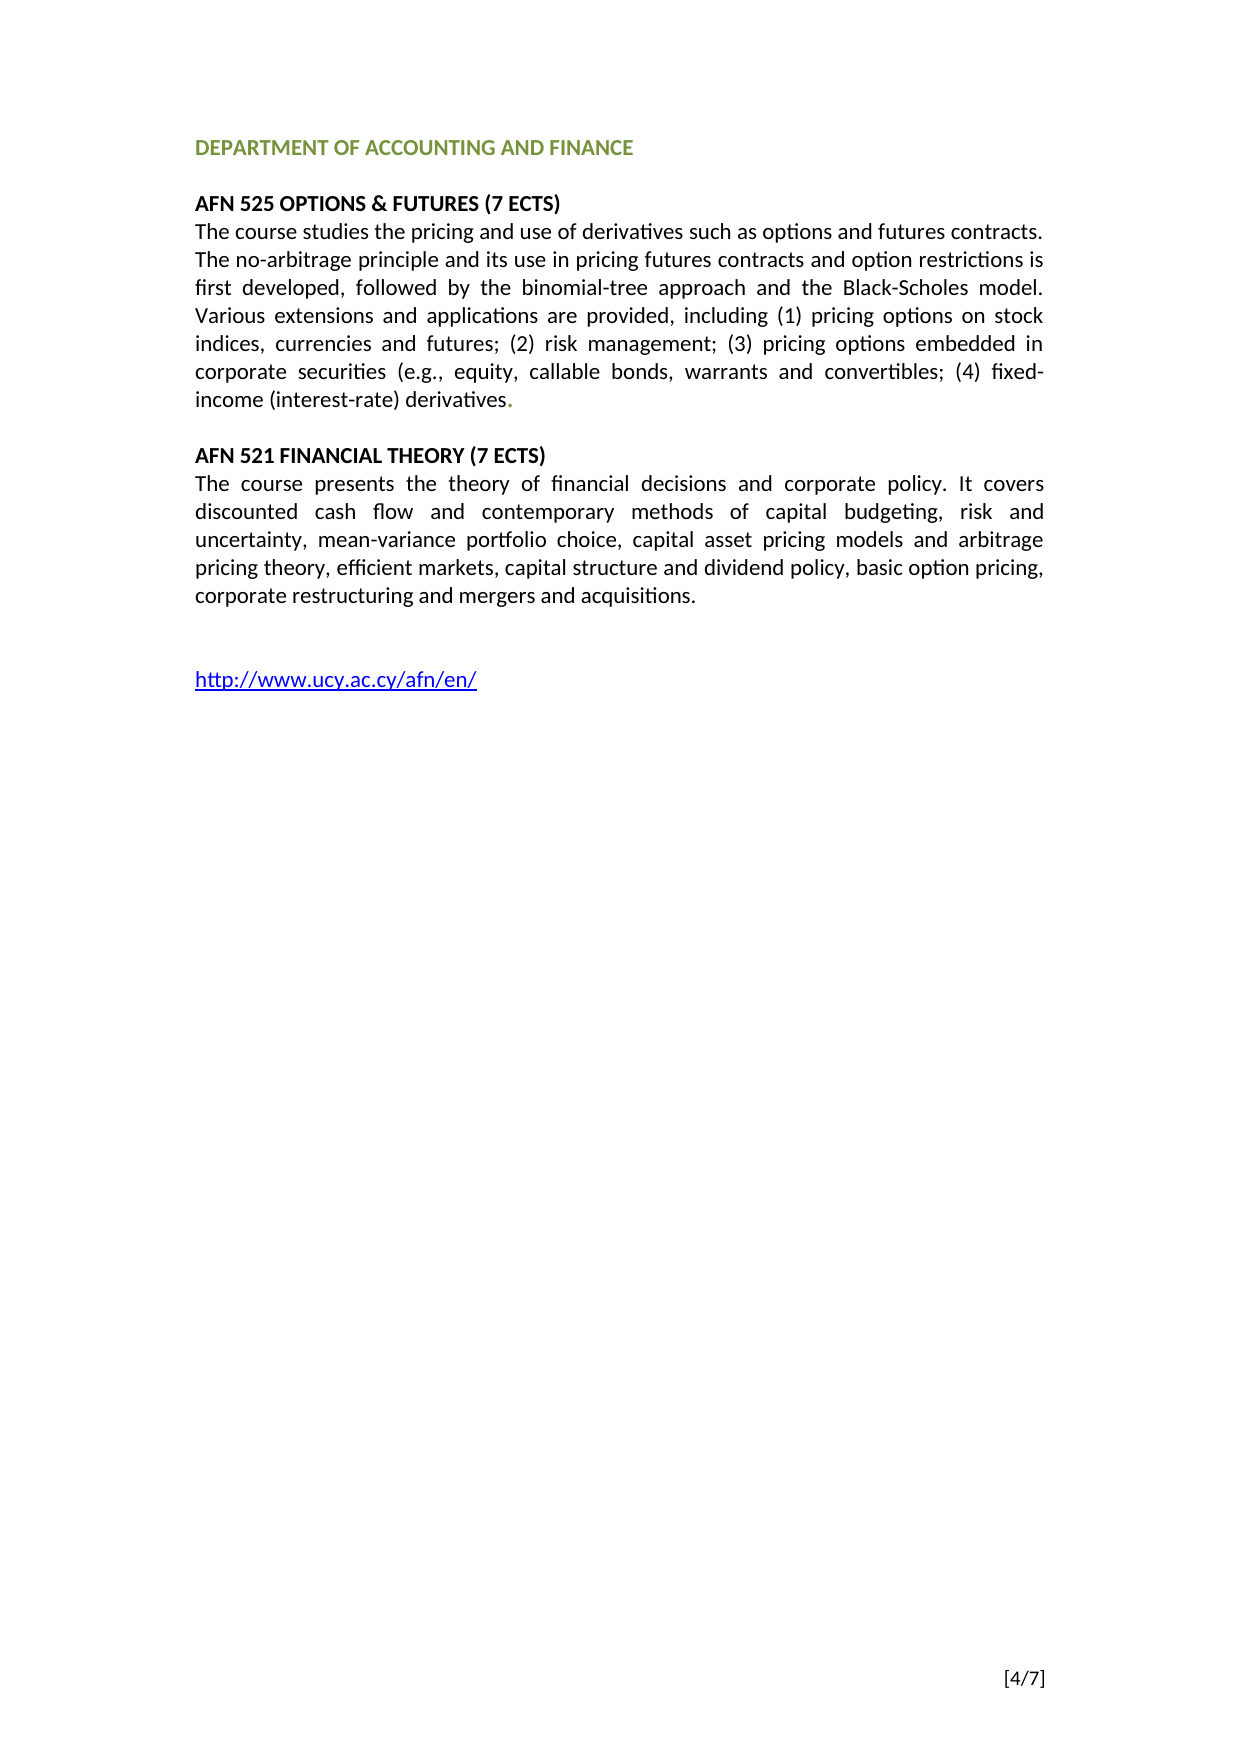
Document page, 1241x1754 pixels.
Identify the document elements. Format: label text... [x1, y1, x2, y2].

text DEPARTMENT OF ACCOUNTING AND FINANCE [195, 133, 1045, 161]
text AFN 525 OPTIONS & FUTURES (7 ECTS) [195, 189, 1045, 217]
text The course presents the theory of financial decisions and corporate policy. It covers discounted cash flow and contemporary methods of capital budgeting, risk and uncertainty, mean-variance portfolio choice, capital asset pricing models and arbitrage pricing theory, efficient markets, capital structure and dividend policy, basic option pricing, corporate restructuring and mergers and acquisitions. [195, 469, 1045, 609]
text AFN 521 FINANCIAL THEORY (7 ECTS) [195, 441, 1045, 469]
text The course studies the pricing and use of derivatives such as options and futures contracts. The no-arbitrage principle and its use in pricing futures contracts and option restrictions is first developed, followed by the binomial-tree approach and the Black-Scholes model. Various extensions and applications are provided, including (1) pricing options on stock indices, currencies and futures; (2) risk management; (3) pricing options embedded in corporate securities (e.g., equity, callable bonds, warrants and convertibles; (4) fixed-income (interest-rate) derivatives. [195, 217, 1045, 413]
text http://www.ucy.ac.cy/afn/en/ [195, 665, 1045, 693]
